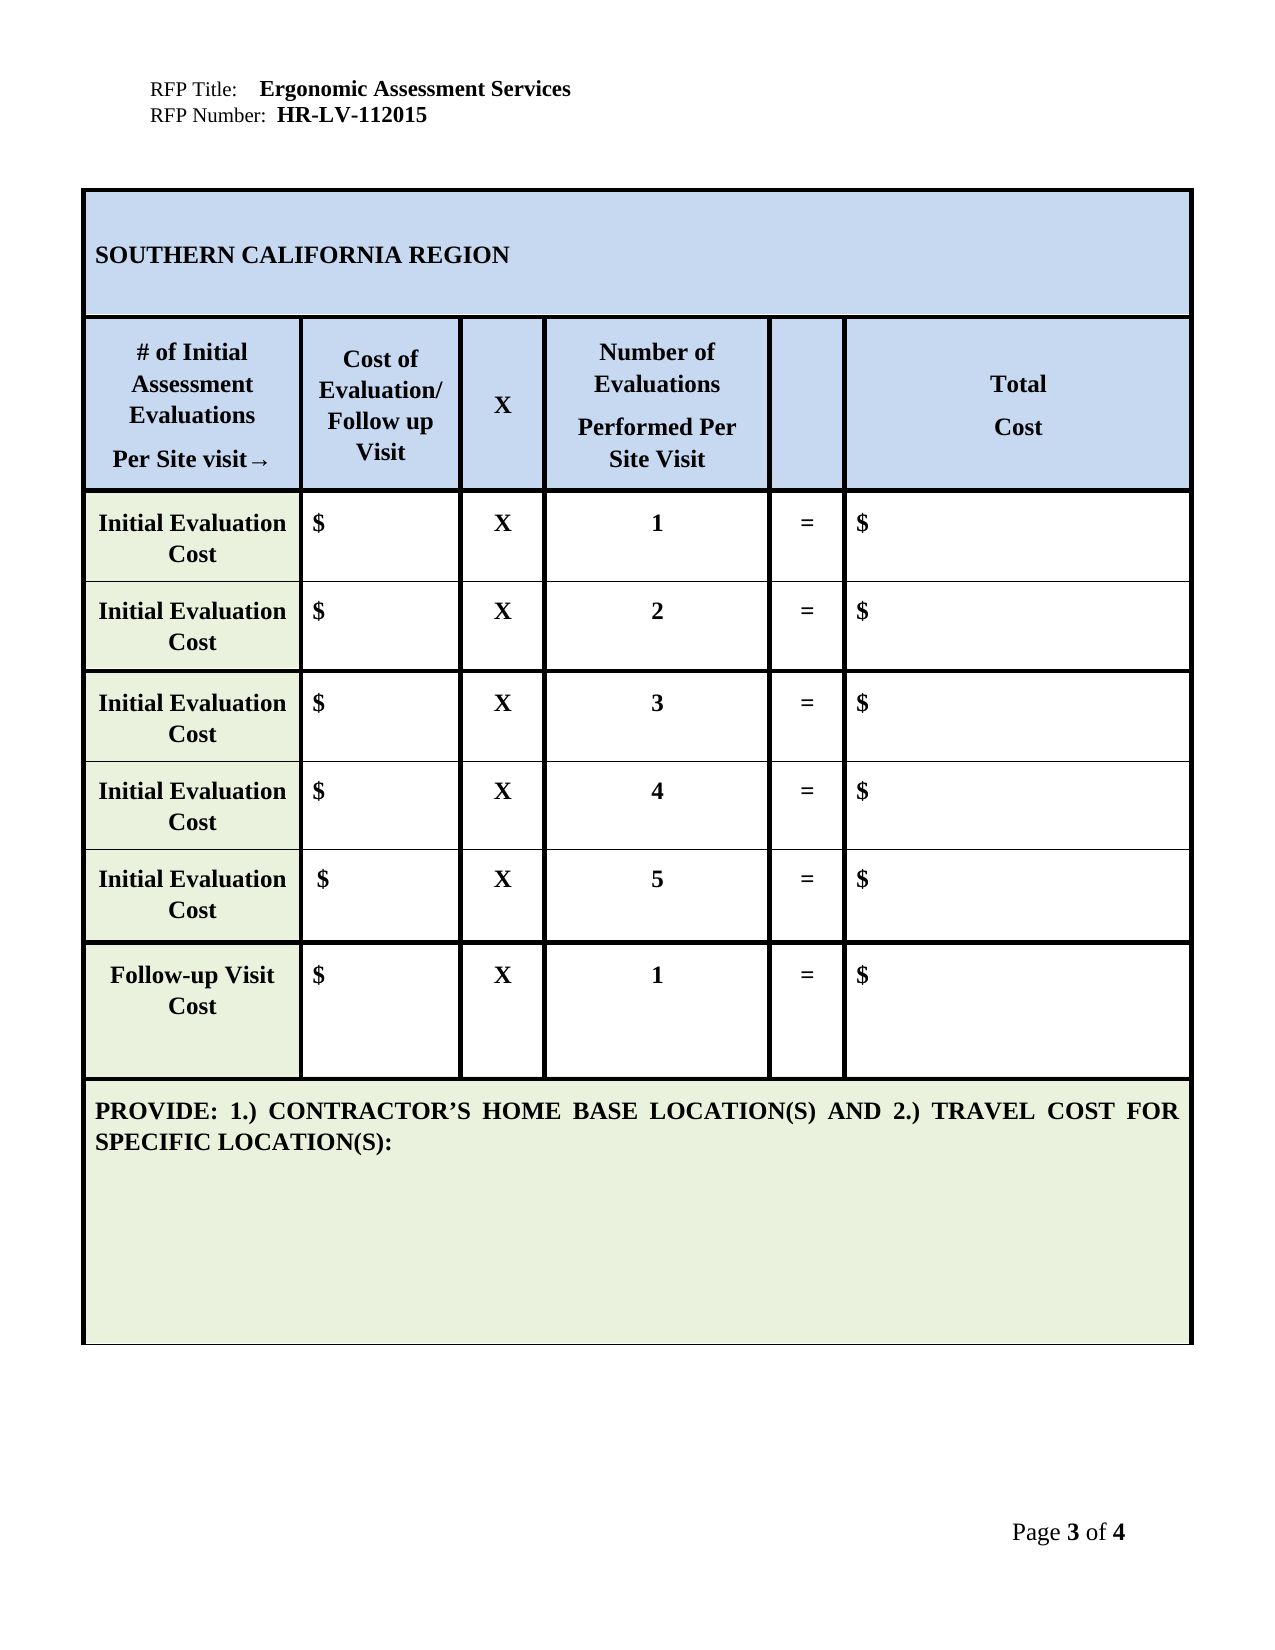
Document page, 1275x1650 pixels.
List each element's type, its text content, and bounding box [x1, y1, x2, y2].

table_cell $ [303, 850, 458, 940]
table_cell = [772, 582, 842, 668]
table_cell Total Cost [847, 319, 1189, 488]
table_cell X [463, 319, 542, 488]
table_cell 4 [547, 762, 767, 849]
table_cell $ [847, 850, 1189, 940]
table_cell 1 [547, 945, 767, 1076]
table_cell # of Initial Assessment Evaluations Per Site visit→ [86, 319, 299, 488]
table_cell $ [303, 582, 458, 668]
table_cell X [463, 493, 542, 581]
table_cell = [772, 673, 842, 761]
table_cell = [772, 850, 842, 940]
table_cell $ [303, 673, 458, 761]
table_cell = [772, 493, 842, 581]
table_cell 2 [547, 582, 767, 668]
table_cell 5 [547, 850, 767, 940]
table_cell Initial Evaluation Cost [86, 762, 299, 849]
table_cell X [463, 582, 542, 668]
table_cell X [463, 850, 542, 940]
table_cell [772, 319, 842, 488]
table_cell Initial Evaluation Cost [86, 582, 299, 668]
table_cell = [772, 762, 842, 849]
table_cell Follow-up Visit Cost [86, 945, 299, 1076]
table_cell X [463, 762, 542, 849]
table_cell $ [847, 945, 1189, 1076]
table_cell Initial Evaluation Cost [86, 850, 299, 940]
table_cell $ [847, 493, 1189, 581]
table_cell PROVIDE: 1.) CONTRACTOR’S HOME BASE LOCATION(S) AND 2.) TRAVEL COST FOR SPECIFIC LOCATION(S): [86, 1081, 1189, 1343]
table_cell $ [847, 582, 1189, 668]
table_cell X [463, 945, 542, 1076]
table_cell $ [847, 673, 1189, 761]
table_cell X [463, 673, 542, 761]
table_cell 3 [547, 673, 767, 761]
table_header SOUTHERN CALIFORNIA REGION [86, 192, 1189, 314]
table_cell Cost of Evaluation/Follow up Visit [303, 319, 458, 488]
table_cell = [772, 945, 842, 1076]
table_cell 1 [547, 493, 767, 581]
table_cell $ [303, 493, 458, 581]
table_cell Number of Evaluations Performed Per Site Visit [547, 319, 767, 488]
table_cell Initial Evaluation Cost [86, 673, 299, 761]
table_cell $ [303, 762, 458, 849]
table_cell $ [303, 945, 458, 1076]
table_cell $ [847, 762, 1189, 849]
table_cell Initial Evaluation Cost [86, 493, 299, 581]
